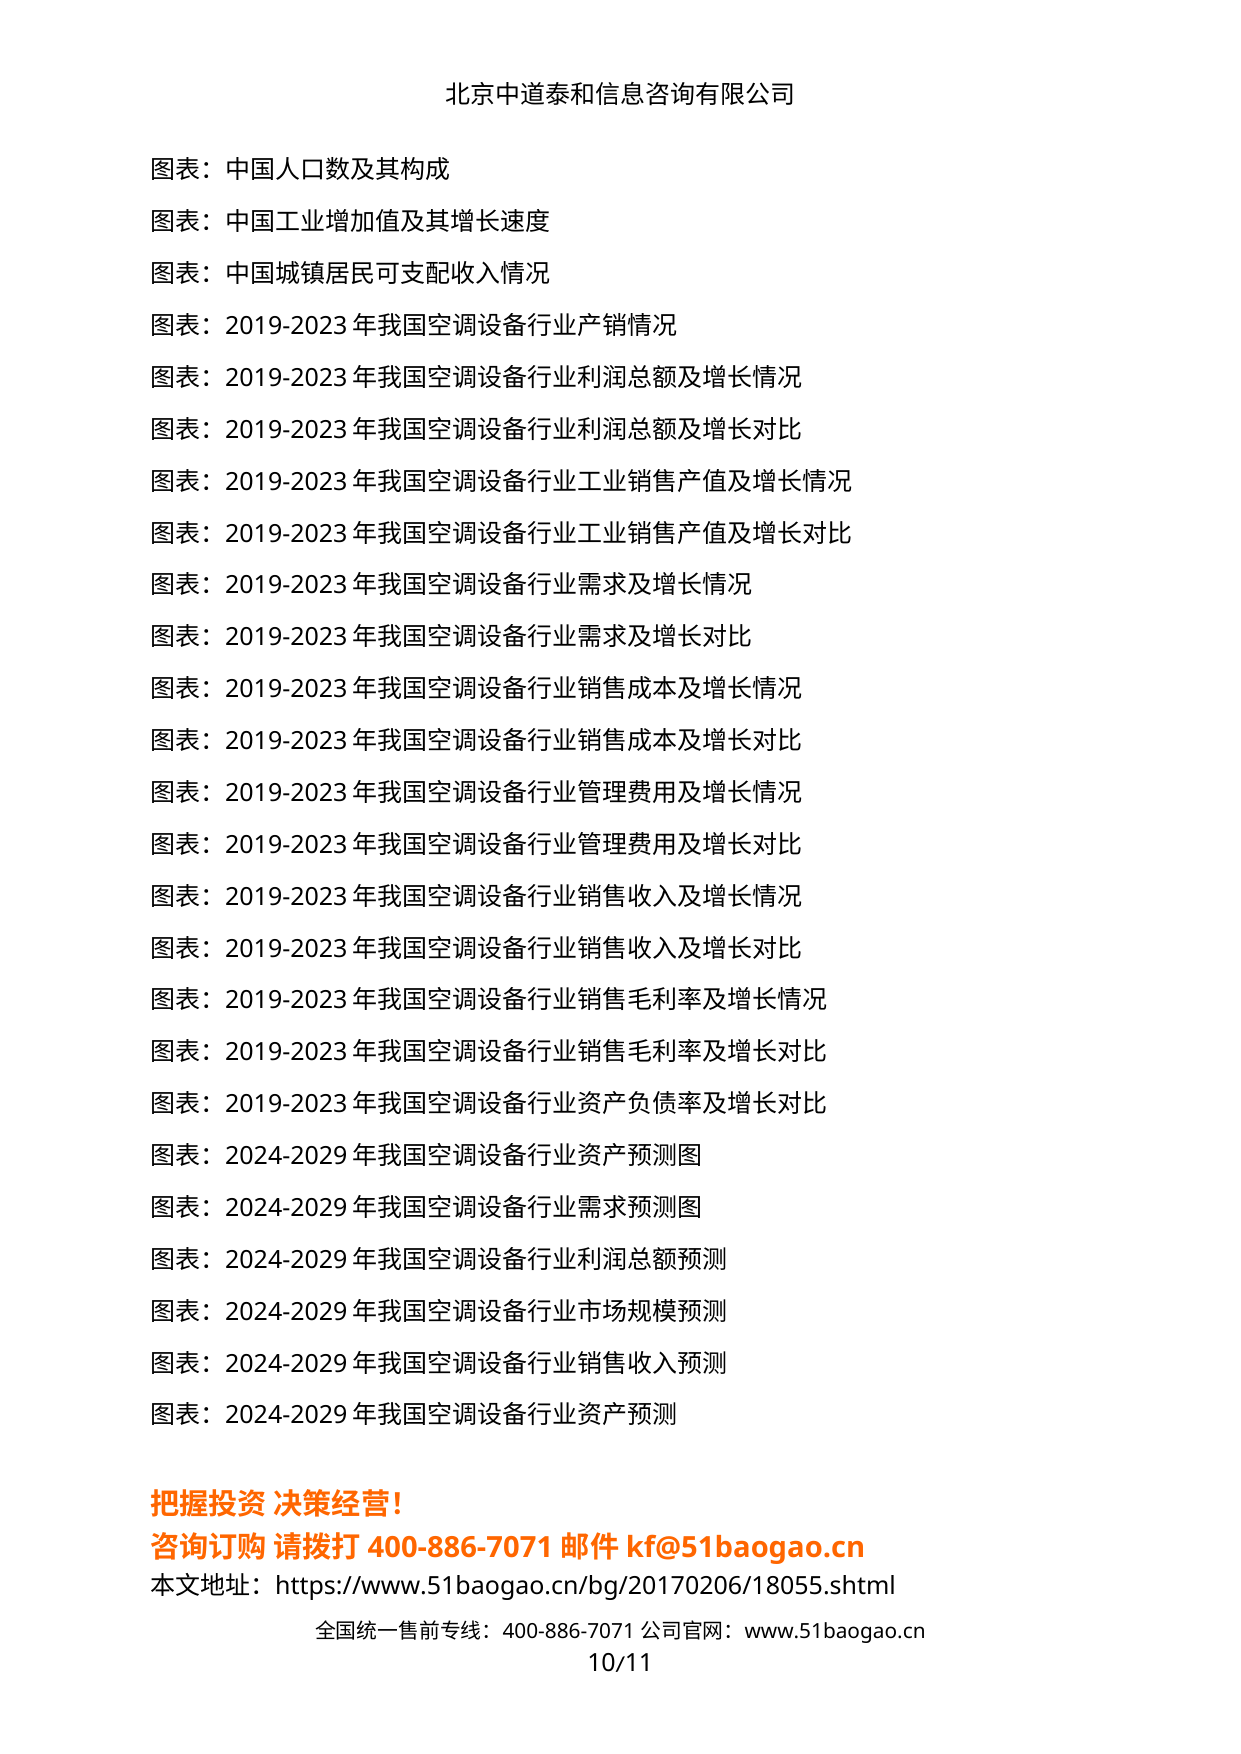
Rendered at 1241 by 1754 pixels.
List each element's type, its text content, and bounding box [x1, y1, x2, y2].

text 图表：2019-2023年我国空调设备行业产销情况 [150, 306, 1090, 342]
text 图表：2019-2023年我国空调设备行业利润总额及增长对比 [150, 409, 1090, 446]
text 图表：2019-2023年我国空调设备行业销售毛利率及增长情况 [150, 980, 1090, 1016]
text 图表：2019-2023年我国空调设备行业管理费用及增长对比 [150, 824, 1090, 861]
text 图表：中国工业增加值及其增长速度 [150, 202, 1090, 238]
text 图表：2019-2023年我国空调设备行业工业销售产值及增长对比 [150, 513, 1090, 549]
text 图表：中国城镇居民可支配收入情况 [150, 254, 1090, 290]
text 图表：2019-2023年我国空调设备行业销售收入及增长对比 [150, 928, 1090, 964]
text 图表：2024-2029年我国空调设备行业资产预测图 [150, 1136, 1090, 1172]
text 图表：2024-2029年我国空调设备行业销售收入预测 [150, 1343, 1090, 1379]
text 图表：2019-2023年我国空调设备行业销售成本及增长情况 [150, 669, 1090, 705]
text 图表：2019-2023年我国空调设备行业工业销售产值及增长情况 [150, 461, 1090, 497]
text 图表：2019-2023年我国空调设备行业销售成本及增长对比 [150, 721, 1090, 757]
text 图表：2019-2023年我国空调设备行业销售毛利率及增长对比 [150, 1032, 1090, 1068]
text 图表：2019-2023年我国空调设备行业利润总额及增长情况 [150, 357, 1090, 394]
text 图表：2019-2023年我国空调设备行业管理费用及增长情况 [150, 772, 1090, 809]
text 图表：2024-2029年我国空调设备行业资产预测 [150, 1395, 1090, 1431]
text 图表：中国人口数及其构成 [150, 150, 1090, 186]
text 图表：2019-2023年我国空调设备行业销售收入及增长情况 [150, 876, 1090, 912]
text 图表：2024-2029年我国空调设备行业利润总额预测 [150, 1239, 1090, 1276]
text 图表：2024-2029年我国空调设备行业市场规模预测 [150, 1291, 1090, 1327]
text 图表：2019-2023年我国空调设备行业资产负债率及增长对比 [150, 1084, 1090, 1120]
text 把握投资 决策经营！咨询订购 请拨打 400-886-7071 邮件 kf@51baogao.cn本文地址：https://www.51baogao.cn/bg/20170206/18055.shtml [150, 1447, 1090, 1602]
text 图表：2024-2029年我国空调设备行业需求预测图 [150, 1187, 1090, 1224]
text 图表：2019-2023年我国空调设备行业需求及增长情况 [150, 565, 1090, 601]
text 图表：2019-2023年我国空调设备行业需求及增长对比 [150, 617, 1090, 653]
